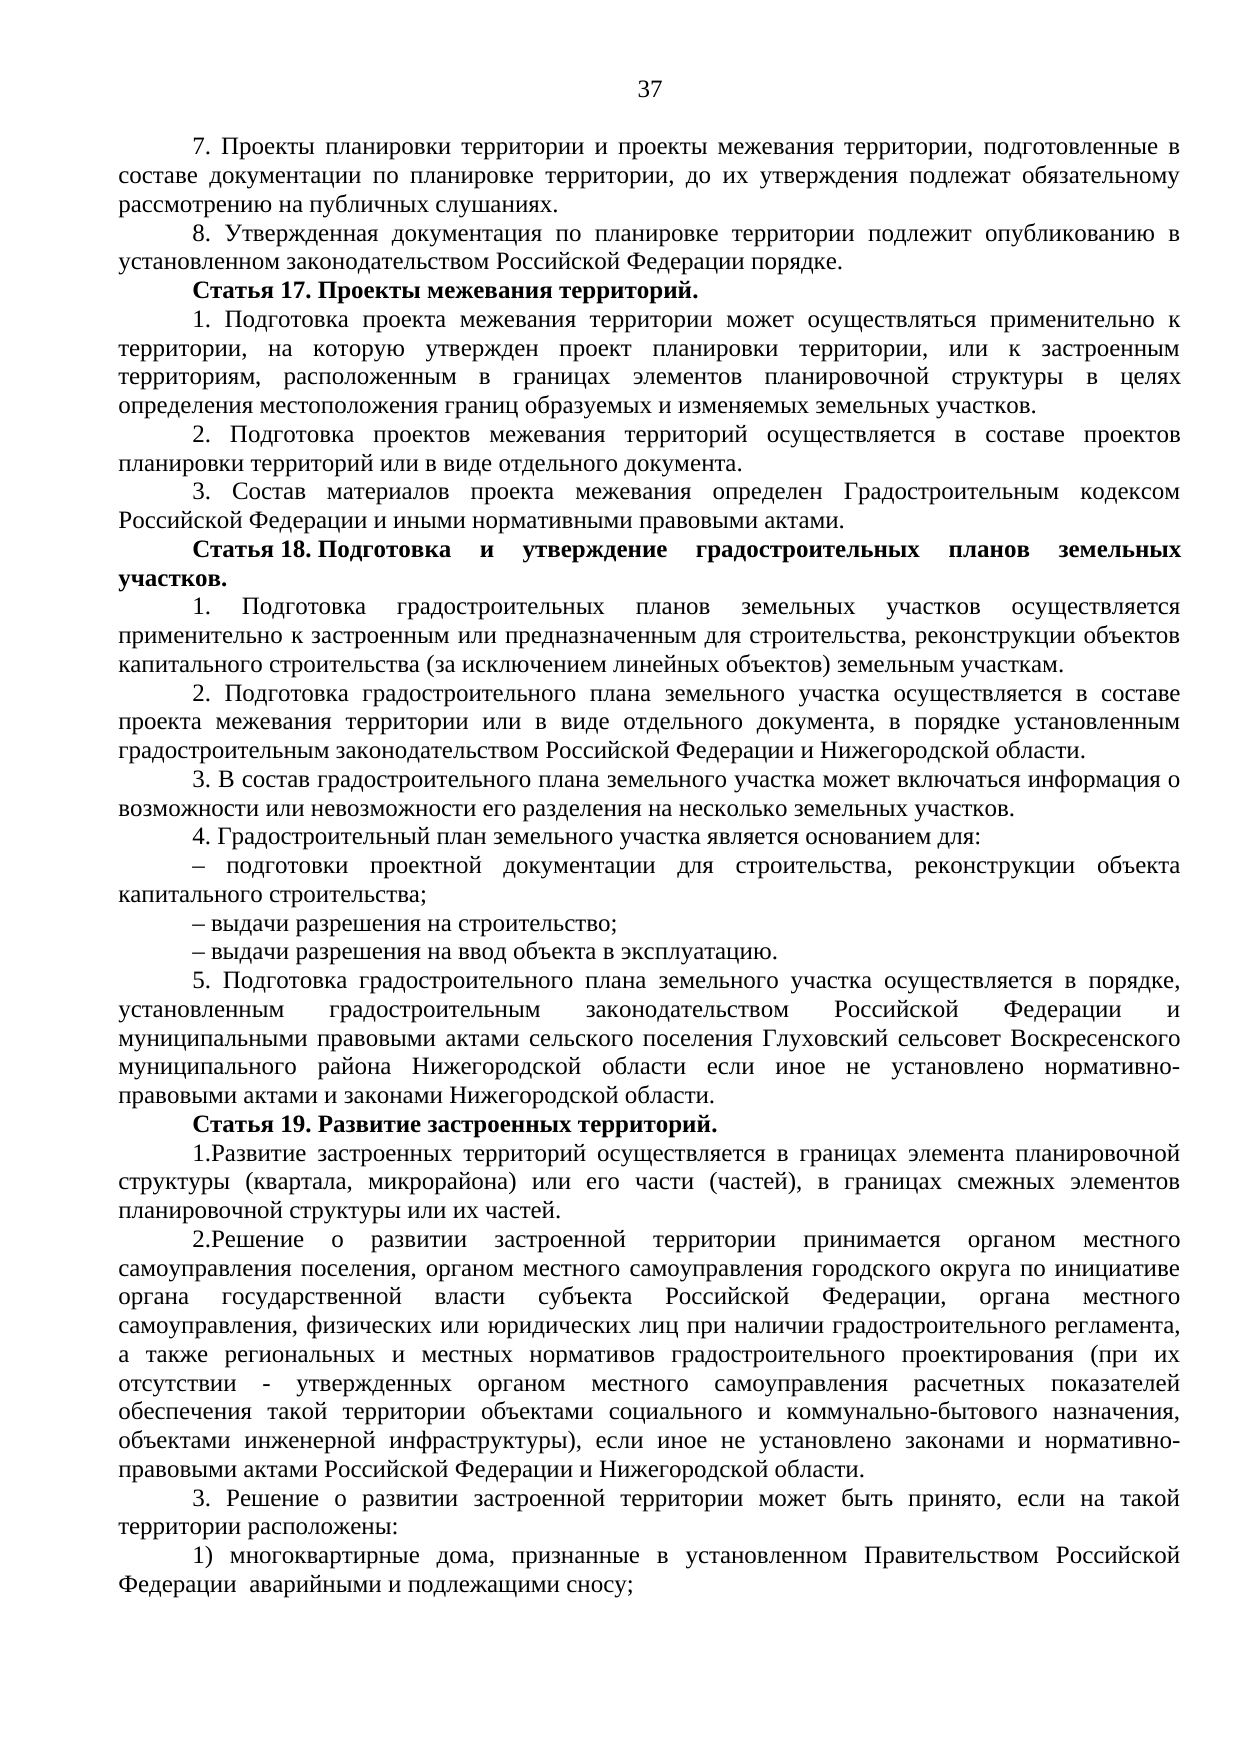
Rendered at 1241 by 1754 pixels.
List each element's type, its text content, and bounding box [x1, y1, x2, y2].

text 1.Развитие застроенных территорий осуществляется в границах элемента планировочной структуры (квартала, микрорайона) или его части (частей), в границах смежных элементов планировочной структуры или их частей. [118, 1138, 1181, 1224]
text 2. Подготовка проектов межевания территорий осуществляется в составе проектов планировки территорий или в виде отдельного документа. [118, 419, 1181, 476]
text 1. Подготовка градостроительных планов земельных участков осуществляется применительно к застроенным или предназначенным для строительства, реконструкции объектов капитального строительства (за исключением линейных объектов) земельным участкам. [118, 591, 1181, 678]
text 3. Состав материалов проекта межевания определен Градостроительным кодексом Российской Федерации и иными нормативными правовыми актами. [118, 476, 1181, 534]
text – выдачи разрешения на ввод объекта в эксплуатацию. [118, 936, 1181, 965]
text 5. Подготовка градостроительного плана земельного участка осуществляется в порядке, установленным градостроительным законодательством Российской Федерации и муниципальными правовыми актами сельского поселения Глуховский сельсовет Воскресенского муниципального района Нижегородской области если иное не установлено нормативно-правовыми актами и законами Нижегородской области. [118, 965, 1181, 1109]
text 1) многоквартирные дома, признанные в установленном Правительством Российской Федерации порядке аварийными и подлежащими сносу; [118, 1540, 1181, 1598]
text – выдачи разрешения на строительство; [118, 908, 1181, 936]
text 8. Утвержденная документация по планировке территории подлежит опубликованию в установленном законодательством Российской Федерации порядке. [118, 218, 1181, 275]
text – подготовки проектной документации для строительства, реконструкции объекта капитального строительства; [118, 850, 1181, 908]
text 3. Решение о развитии застроенной территории может быть принято, если на такой территории расположены: [118, 1483, 1181, 1540]
text Статья 18. Подготовка и утверждение градостроительных планов земельных участков. [118, 534, 1181, 591]
text 2. Подготовка градостроительного плана земельного участка осуществляется в составе проекта межевания территории или в виде отдельного документа, в порядке установленным градостроительным законодательством Российской Федерации и Нижегородской области. [118, 678, 1181, 764]
text Статья 19. Развитие застроенных территорий. [118, 1109, 1181, 1138]
text 2.Решение о развитии застроенной территории принимается органом местного самоуправления поселения, органом местного самоуправления городского округа по инициативе органа государственной власти субъекта Российской Федерации, органа местного самоуправления, физических или юридических лиц при наличии градостроительного регламента, а также региональных и местных нормативов градостроительного проектирования (при их отсутствии - утвержденных органом местного самоуправления расчетных показателей обеспечения такой территории объектами социального и коммунально-бытового назначения, объектами инженерной инфраструктуры), если иное не установлено законами и нормативно-правовыми актами Российской Федерации и Нижегородской области. [118, 1224, 1181, 1483]
text 7. Проекты планировки территории и проекты межевания территории, подготовленные в составе документации по планировке территории, до их утверждения подлежат обязательному рассмотрению на публичных слушаниях. [118, 131, 1181, 218]
text 4. Градостроительный план земельного участка является основанием для: [118, 821, 1181, 850]
text 1. Подготовка проекта межевания территории может осуществляться применительно к территории, на которую утвержден проект планировки территории, или к застроенным территориям, расположенным в границах элементов планировочной структуры в целях определения местоположения границ образуемых и изменяемых земельных участков. [118, 304, 1181, 419]
text 3. В состав градостроительного плана земельного участка может включаться информация о возможности или невозможности его разделения на несколько земельных участков. [118, 764, 1181, 821]
text Статья 17. Проекты межевания территорий. [118, 275, 1181, 304]
